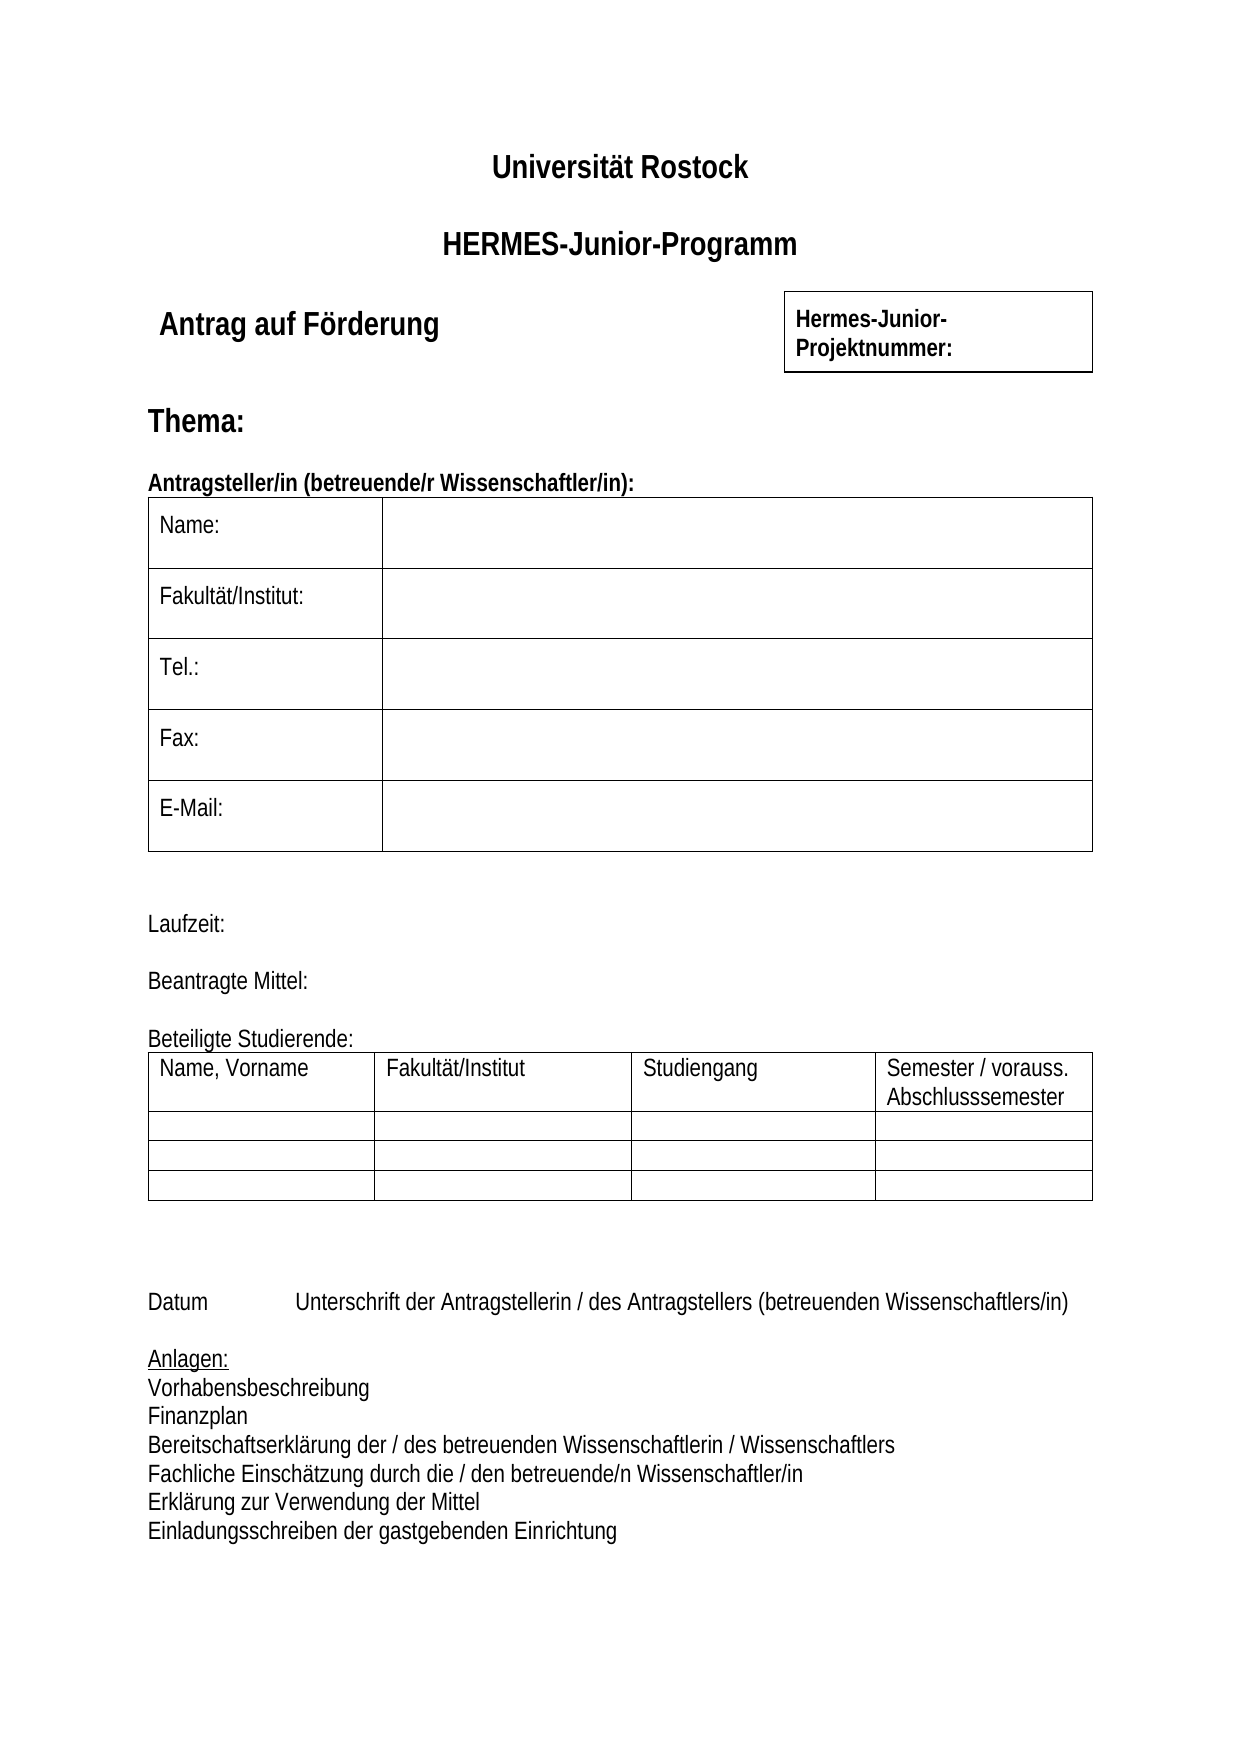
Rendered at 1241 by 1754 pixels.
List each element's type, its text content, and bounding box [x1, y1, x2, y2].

text Universität Rostock [148, 148, 1093, 186]
table_cell [876, 1112, 1092, 1140]
text Einladungsschreiben der gastgebenden Einrichtung [148, 1516, 1093, 1544]
text Erklärung zur Verwendung der Mittel [148, 1487, 1093, 1516]
table_cell [876, 1141, 1092, 1170]
table_header Semester / vorauss. Abschlusssemester [876, 1053, 1092, 1111]
table_header Name, Vorname [149, 1053, 374, 1111]
table_cell [375, 1141, 631, 1170]
table_cell [383, 710, 1092, 780]
text Finanzplan [148, 1401, 1093, 1430]
table_cell Fax: [149, 710, 382, 780]
table_header Hermes-Junior-Projektnummer: [785, 292, 1092, 371]
text Fachliche Einschätzung durch die / den betreuende/n Wissenschaftler/in [148, 1458, 1093, 1487]
table_cell [149, 1141, 374, 1170]
text Vorhabensbeschreibung [148, 1373, 1093, 1401]
table_header Fakultät/Institut [375, 1053, 631, 1111]
table_header Studiengang [632, 1053, 875, 1111]
table_cell [149, 1112, 374, 1140]
text Antragsteller/in (betreuende/r Wissenschaftler/in): [148, 468, 1093, 497]
table_cell [632, 1112, 875, 1140]
table_cell [149, 1171, 374, 1200]
text Bereitschaftserklärung der / des betreuenden Wissenschaftlerin / Wissenschaftlers [148, 1430, 1093, 1458]
table_cell [632, 1171, 875, 1200]
table_header Antrag auf Förderung [148, 291, 784, 371]
text HERMES-Junior-Programm [148, 224, 1093, 262]
table_cell [383, 639, 1092, 709]
table_cell Tel.: [149, 639, 382, 709]
text Beantragte Mittel: [148, 966, 1093, 995]
table_cell [375, 1171, 631, 1200]
text Thema: [148, 401, 1093, 439]
table_cell [632, 1141, 875, 1170]
text Anlagen: [148, 1344, 1093, 1373]
table_cell [383, 781, 1092, 851]
table_cell E-Mail: [149, 781, 382, 851]
table_cell [375, 1112, 631, 1140]
table_cell Fakultät/Institut: [149, 569, 382, 638]
table_header Name: [149, 498, 382, 567]
table_cell [383, 569, 1092, 638]
text Datum Unterschrift der Antragstellerin / des Antragstellers (betreuenden Wissenschaftlers/in) [148, 1287, 1093, 1315]
text Beteiligte Studierende: [148, 1024, 1093, 1052]
table_header [383, 498, 1092, 567]
text Laufzeit: [148, 909, 1093, 938]
table_cell [876, 1171, 1092, 1200]
